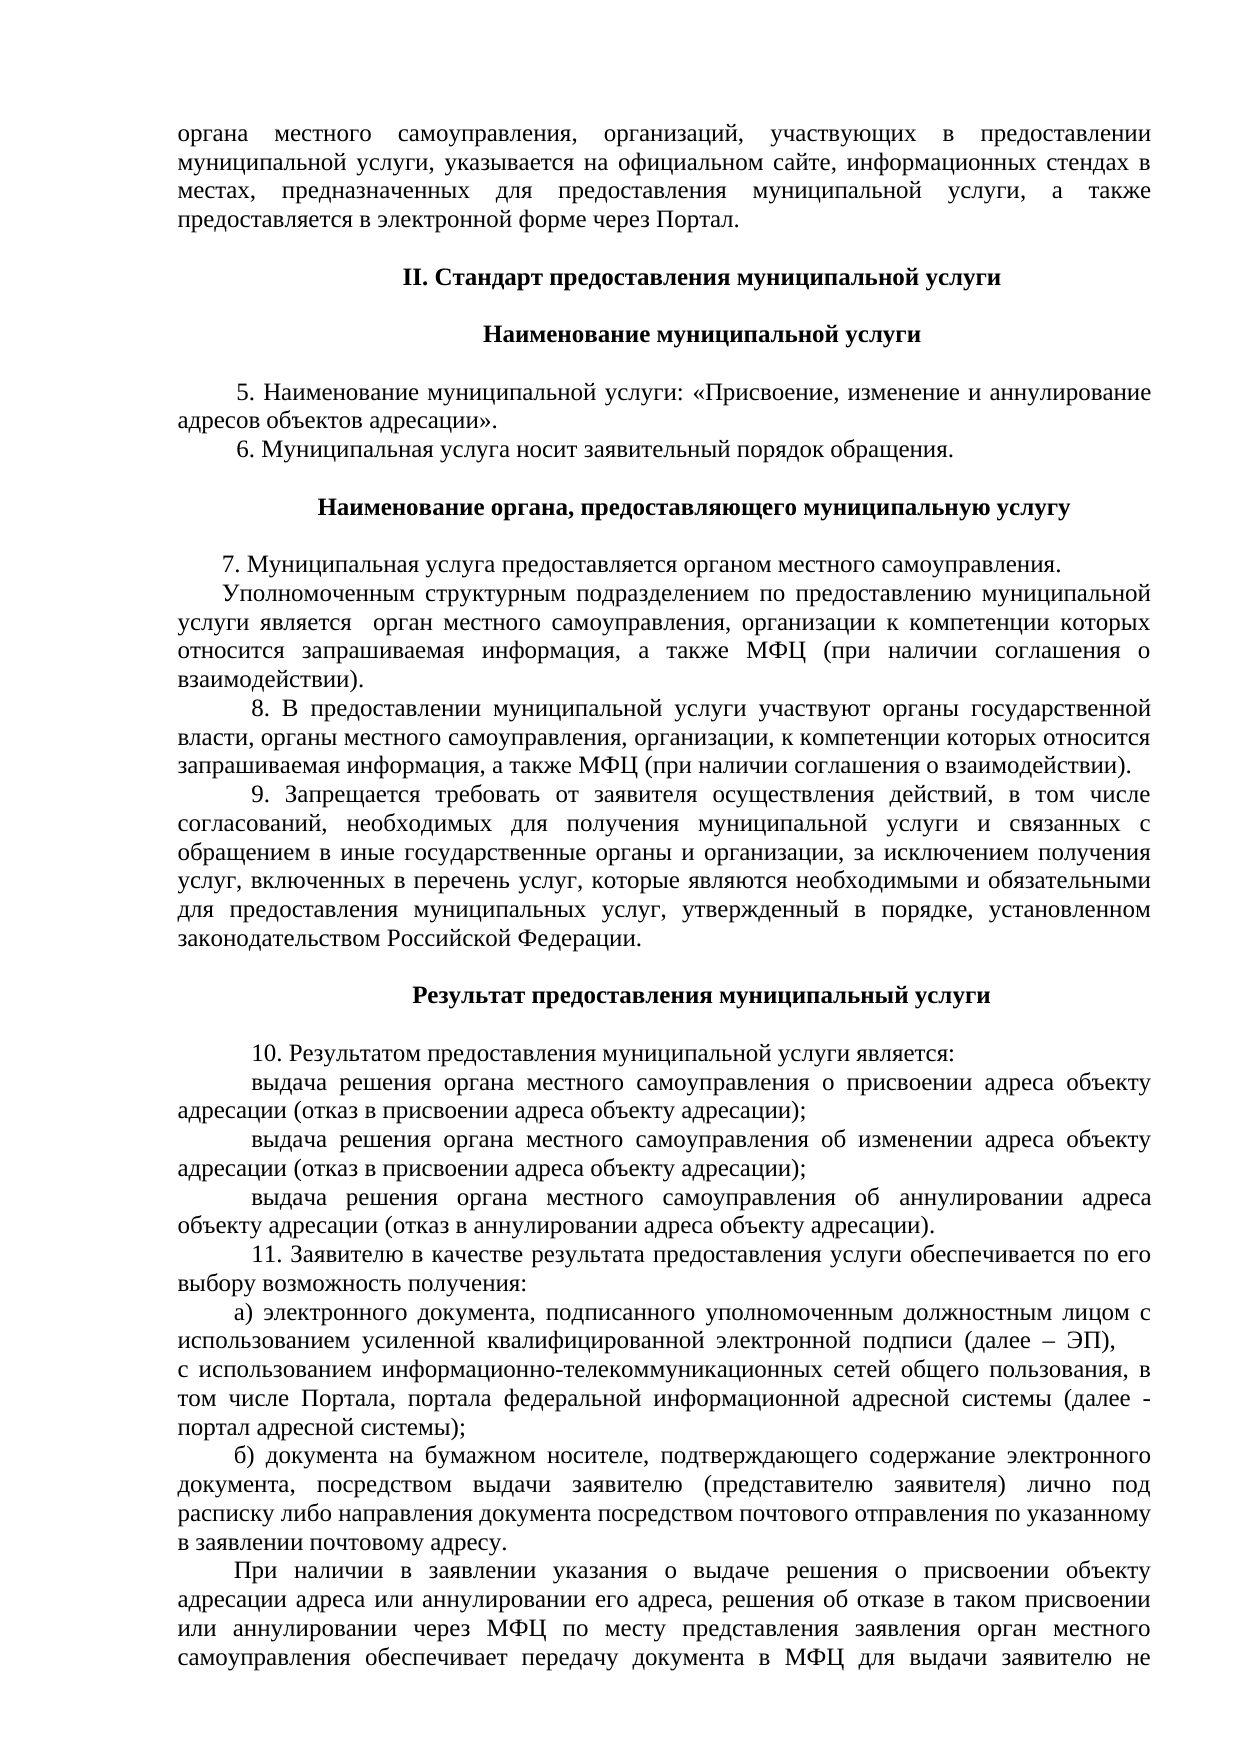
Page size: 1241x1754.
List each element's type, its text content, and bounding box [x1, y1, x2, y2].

text выдача решения органа местного самоуправления об изменении адреса объекту адресации (отказ в присвоении адреса объекту адресации); [177, 1124, 1152, 1182]
text Наименование муниципальной услуги [177, 319, 1152, 348]
text 9. Запрещается требовать от заявителя осуществления действий, в том числе согласований, необходимых для получения муниципальной услуги и связанных с обращением в иные государственные органы и организации, за исключением получения услуг, включенных в перечень услуг, которые являются необходимыми и обязательными для предоставления муниципальных услуг, утвержденный в порядке, установленном законодательством Российской Федерации. [177, 779, 1152, 952]
text а) электронного документа, подписанного уполномоченным должностным лицом с использованием усиленной квалифицированной электронной подписи (далее – ЭП), с использованием информационно-телекоммуникационных сетей общего пользования, в том числе Портала, портала федеральной информационной адресной системы (далее - портал адресной системы); [177, 1297, 1152, 1441]
text 6. Муниципальная услуга носит заявительный порядок обращения. [177, 434, 1152, 463]
text Результат предоставления муниципальный услуги [177, 981, 1152, 1009]
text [177, 1556, 1152, 1671]
text Уполномоченным структурным подразделением по предоставлению муниципальной услуги является орган местного самоуправления, организации к компетенции которых относится запрашиваемая информация, а также МФЦ (при наличии соглашения о взаимодействии). [177, 578, 1152, 693]
text 7. Муниципальная услуга предоставляется органом местного самоуправления. [177, 549, 1152, 578]
text 11. Заявителю в качестве результата предоставления услуги обеспечивается по его выбору возможность получения: [177, 1239, 1152, 1297]
text выдача решения органа местного самоуправления об аннулировании адреса объекту адресации (отказ в аннулировании адреса объекту адресации). [177, 1182, 1152, 1239]
text Наименование органа, предоставляющего муниципальную услугу [177, 492, 1152, 521]
text 5. Наименование муниципальной услуги: «Присвоение, изменение и аннулирование адресов объектов адресации». [177, 377, 1152, 434]
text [177, 118, 1152, 233]
text б) документа на бумажном носителе, подтверждающего содержание электронного документа, посредством выдачи заявителю (представителю заявителя) лично под расписку либо направления документа посредством почтового отправления по указанному в заявлении почтовому адресу. [177, 1441, 1152, 1556]
text II. Стандарт предоставления муниципальной услуги [177, 262, 1152, 291]
text 10. Результатом предоставления муниципальной услуги является: [177, 1038, 1152, 1067]
text 8. В предоставлении муниципальной услуги участвуют органы государственной власти, органы местного самоуправления, организации, к компетенции которых относится запрашиваемая информация, а также МФЦ (при наличии соглашения о взаимодействии). [177, 693, 1152, 779]
text выдача решения органа местного самоуправления о присвоении адреса объекту адресации (отказ в присвоении адреса объекту адресации); [177, 1067, 1152, 1124]
